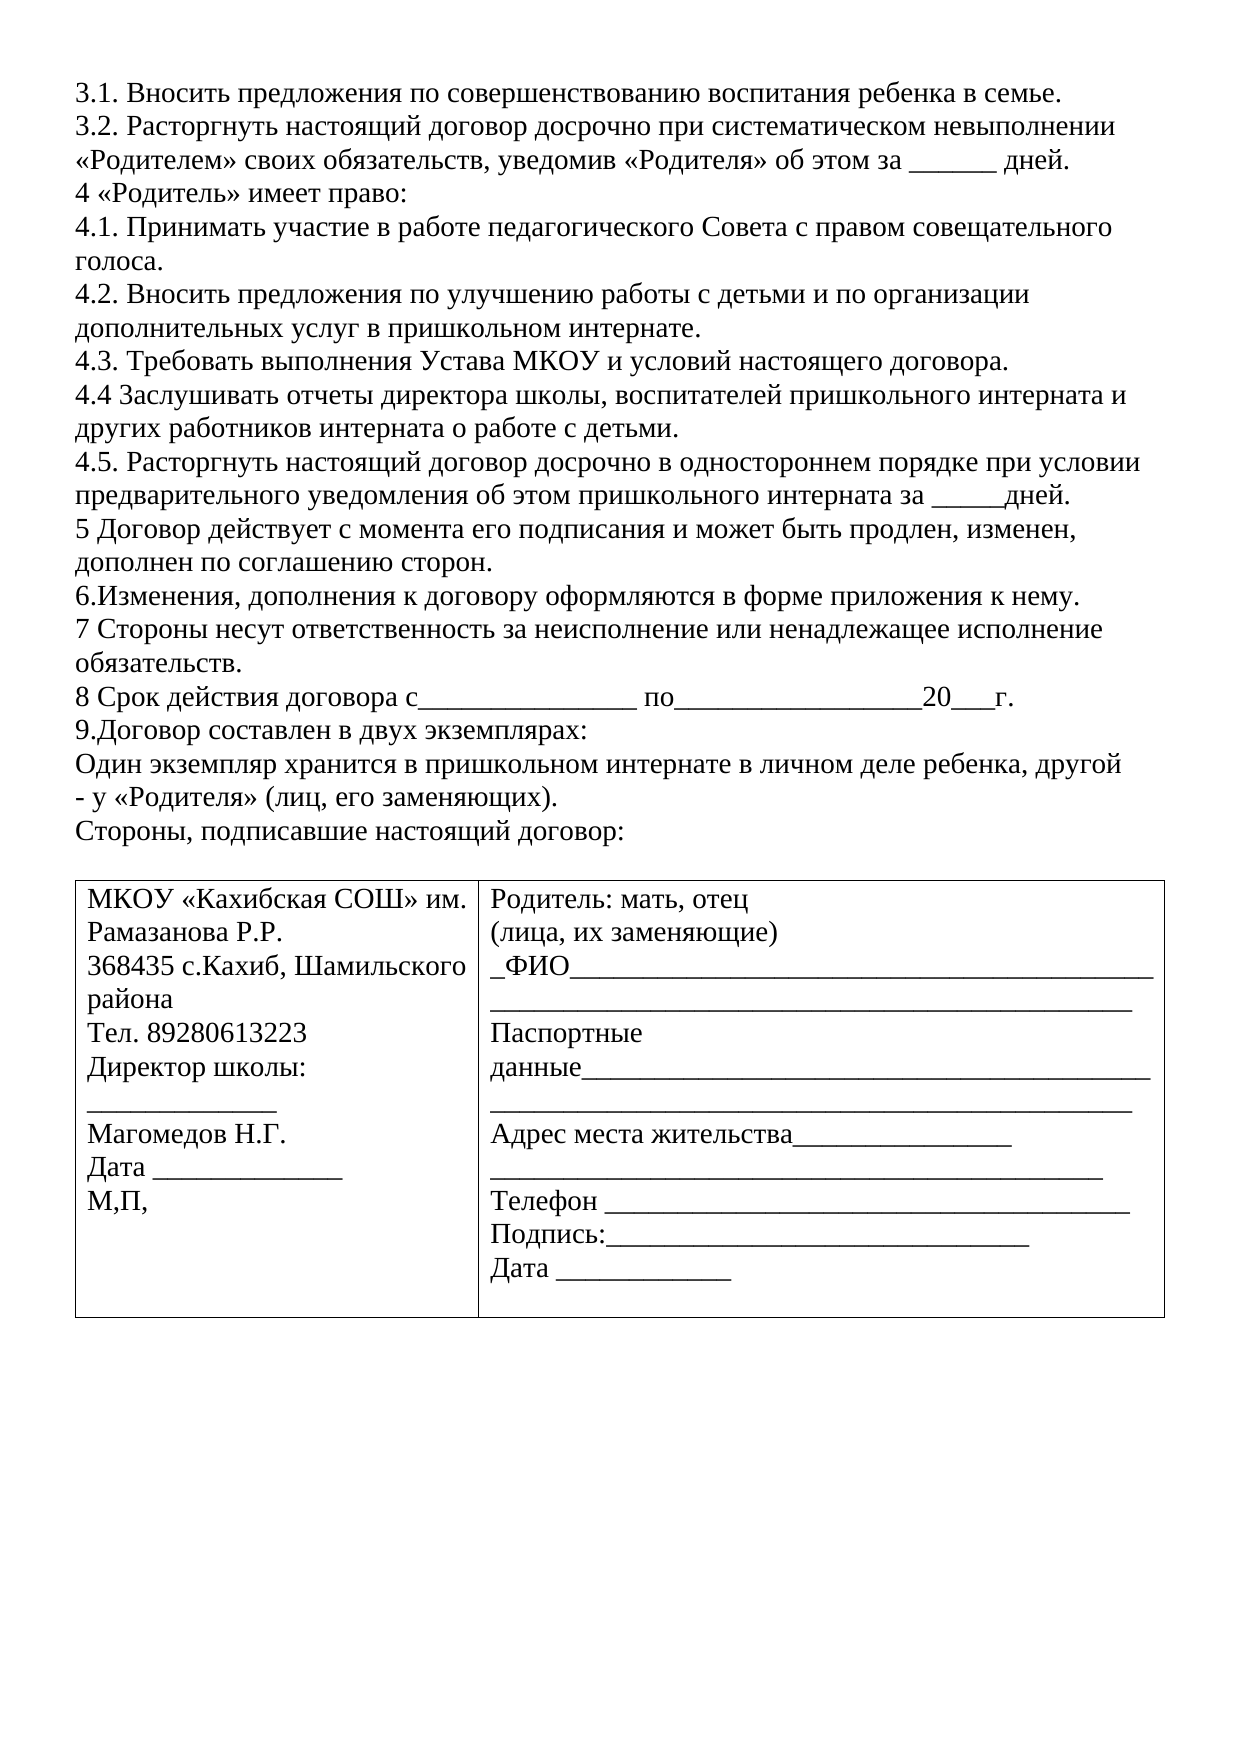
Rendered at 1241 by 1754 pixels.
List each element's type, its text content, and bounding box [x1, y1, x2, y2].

text обязательств. [75, 645, 1165, 679]
text дополнен по соглашению сторон. [75, 544, 1165, 578]
text дополнительных услуг в пришкольном интернате. [75, 310, 1165, 343]
table_header Родитель: мать, отец (лица, их заменяющие) _ФИО________________________________________ ____________________________________________ Паспортные данные_______________________________________ ____________________________________________ Адрес места жительства_______________ __________________________________________ Телефон ____________________________________ Подпись:_____________________________ Дата ____________ [479, 881, 1164, 1317]
text 4.3. Требовать выполнения Устава МКОУ и условий настоящего договора. [75, 343, 1165, 377]
text 5 Договор действует с момента его подписания и может быть продлен, изменен, [75, 511, 1165, 544]
text 8 Срок действия договора с_______________ по_________________20___г. [75, 679, 1165, 712]
text 4.5. Расторгнуть настоящий договор досрочно в одностороннем порядке при условии [75, 444, 1165, 477]
text Один экземпляр хранится в пришкольном интернате в личном деле ребенка, другой [75, 746, 1165, 779]
text «Родителем» своих обязательств, уведомив «Родителя» об этом за ______ дней. [75, 142, 1165, 176]
text 4.2. Вносить предложения по улучшению работы с детьми и по организации [75, 276, 1165, 310]
text 7 Стороны несут ответственность за неисполнение или ненадлежащее исполнение [75, 612, 1165, 645]
text 3.1. Вносить предложения по совершенствованию воспитания ребенка в семье. [75, 75, 1165, 108]
text Стороны, подписавшие настоящий договор: [75, 813, 1165, 846]
text - у «Родителя» (лиц, его заменяющих). [75, 779, 1165, 813]
text 6.Изменения, дополнения к договору оформляются в форме приложения к нему. [75, 578, 1165, 612]
text 4 «Родитель» имеет право: [75, 176, 1165, 209]
text 9.Договор составлен в двух экземплярах: [75, 712, 1165, 746]
text 4.1. Принимать участие в работе педагогического Совета с правом совещательного голоса. [75, 209, 1165, 276]
text 4.4 3аслушивать отчеты директора школы, воспитателей пришкольного интерната и [75, 377, 1165, 410]
text предварительного уведомления об этом пришкольного интерната за _____дней. [75, 477, 1165, 511]
table_header МКОУ «Кахибская СОШ» им. Рамазанова Р.Р. 368435 с.Кахиб, Шамильского района Тел. 89280613223 Директор школы: _____________ Магомедов Н.Г. Дата _____________ М,П, [76, 881, 478, 1317]
text 3.2. Расторгнуть настоящий договор досрочно при систематическом невыполнении [75, 108, 1165, 142]
text других работников интерната о работе с детьми. [75, 410, 1165, 444]
